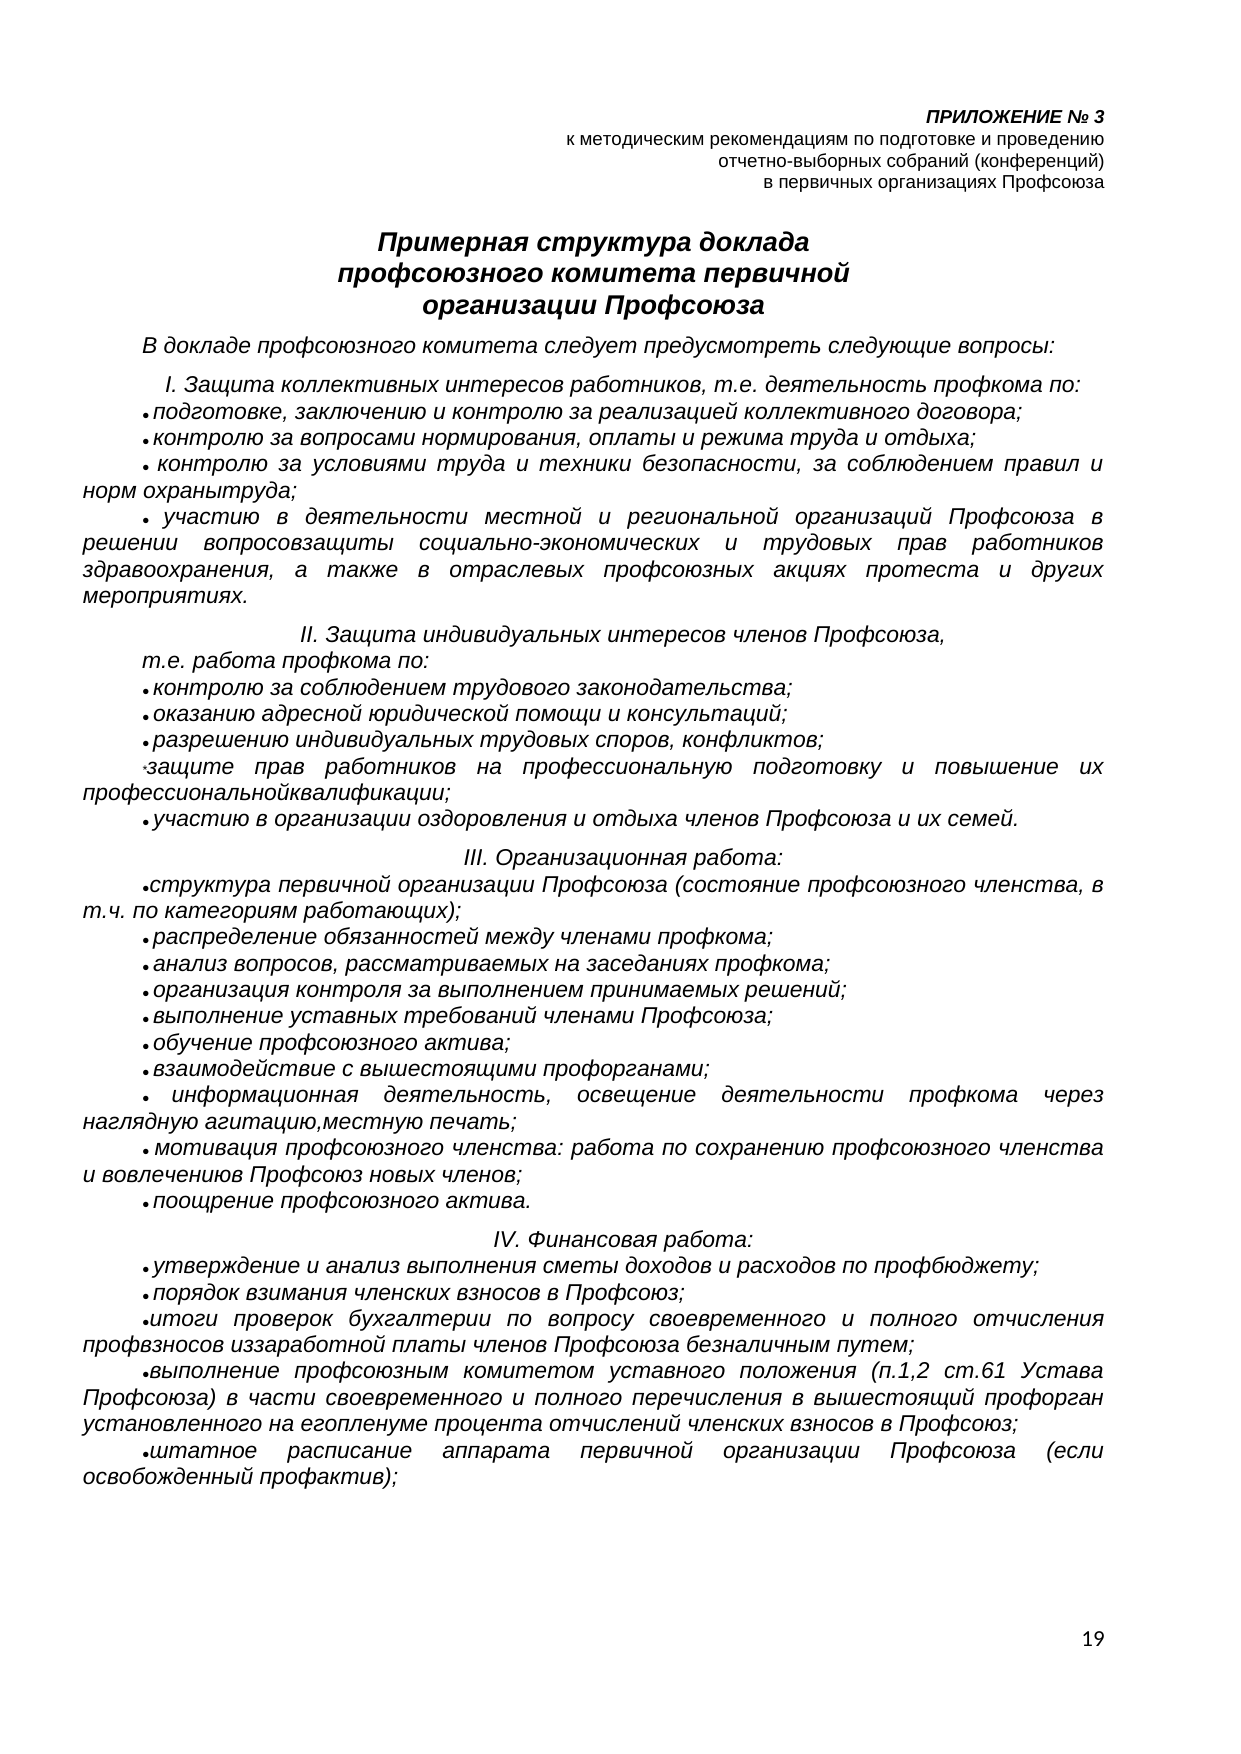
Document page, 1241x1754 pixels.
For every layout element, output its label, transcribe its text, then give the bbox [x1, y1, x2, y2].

text ● участию в организации оздоровления и отдыха членов Профсоюза и их семей. [83, 805, 1104, 832]
text ● организация контроля за выполнением принимаемых решений; [83, 976, 1104, 1002]
text отчетно-выборных собраний (конференций) [83, 149, 1104, 171]
text ● порядок взимания членских взносов в Профсоюз; [83, 1278, 1104, 1305]
text в первичных организациях Профсоюза [83, 171, 1104, 193]
text ●итоги проверок бухгалтерии по вопросу своевременного и полного отчисления профвзносов иззаработной платы членов Профсоюза безналичным путем; [83, 1305, 1104, 1357]
text ● распределение обязанностей между членами профкома; [83, 923, 1104, 950]
text ● информационная деятельность, освещение деятельности профкома через наглядную агитацию,местную печать; [83, 1081, 1104, 1134]
text ● подготовке, заключению и контролю за реализацией коллективного договора; [83, 398, 1104, 424]
text ● контролю за соблюдением трудового законодательства; [83, 674, 1104, 700]
text ● мотивация профсоюзного членства: работа по сохранению профсоюзного членства и вовлечениюв Профсоюз новых членов; [83, 1134, 1104, 1187]
text ● контролю за вопросами нормирования, оплаты и режима труда и отдыха; [83, 424, 1104, 450]
text ● разрешению индивидуальных трудовых споров, конфликтов; [83, 726, 1104, 753]
text ● поощрение профсоюзного актива. [83, 1187, 1104, 1213]
text к методическим рекомендациям по подготовке и проведению [83, 128, 1104, 149]
text ● анализ вопросов, рассматриваемых на заседаниях профкома; [83, 950, 1104, 976]
text ● контролю за условиями труда и техники безопасности, за соблюдением правил и норм охранытруда; [83, 450, 1104, 503]
text организации Профсоюза [83, 289, 1104, 320]
text ПРИЛОЖЕНИЕ № 3 [83, 106, 1104, 128]
text II. Защита индивидуальных интересов членов Профсоюза, [83, 621, 1104, 647]
text В докладе профсоюзного комитета следует предусмотреть следующие вопросы: [83, 332, 1104, 359]
text I. Защита коллективных интересов работников, т.е. деятельность профкома по: [83, 371, 1104, 398]
text ● утверждение и анализ выполнения сметы доходов и расходов по профбюджету; [83, 1252, 1104, 1278]
text ●структура первичной организации Профсоюза (состояние профсоюзного членства, в т.ч. по категориям работающих); [83, 871, 1104, 923]
text ● обучение профсоюзного актива; [83, 1029, 1104, 1055]
text ●штатное расписание аппарата первичной организации Профсоюза (если освобожденный профактив); [83, 1437, 1104, 1489]
text ● взаимодействие с вышестоящими профорганами; [83, 1055, 1104, 1081]
text ● оказанию адресной юридической помощи и консультаций; [83, 700, 1104, 726]
text Примерная структура доклада [83, 226, 1104, 257]
text ● участию в деятельности местной и региональной организаций Профсоюза в решении вопросовзащиты социально-экономических и трудовых прав работников здравоохранения, а также в отраслевых профсоюзных акциях протеста и других мероприятиях. [83, 503, 1104, 608]
text *защите прав работников на профессиональную подготовку и повышение их профессиональнойквалификации; [83, 753, 1104, 805]
text профсоюзного комитета первичной [83, 257, 1104, 289]
text IV. Финансовая работа: [83, 1226, 1104, 1252]
text ●выполнение профсоюзным комитетом уставного положения (п.1,2 ст.61 Устава Профсоюза) в части своевременного и полного перечисления в вышестоящий профорган установленного на егопленуме процента отчислений членских взносов в Профсоюз; [83, 1357, 1104, 1437]
text ● выполнение уставных требований членами Профсоюза; [83, 1002, 1104, 1029]
text III. Организационная работа: [83, 844, 1104, 871]
text т.е. работа профкома по: [83, 647, 1104, 674]
